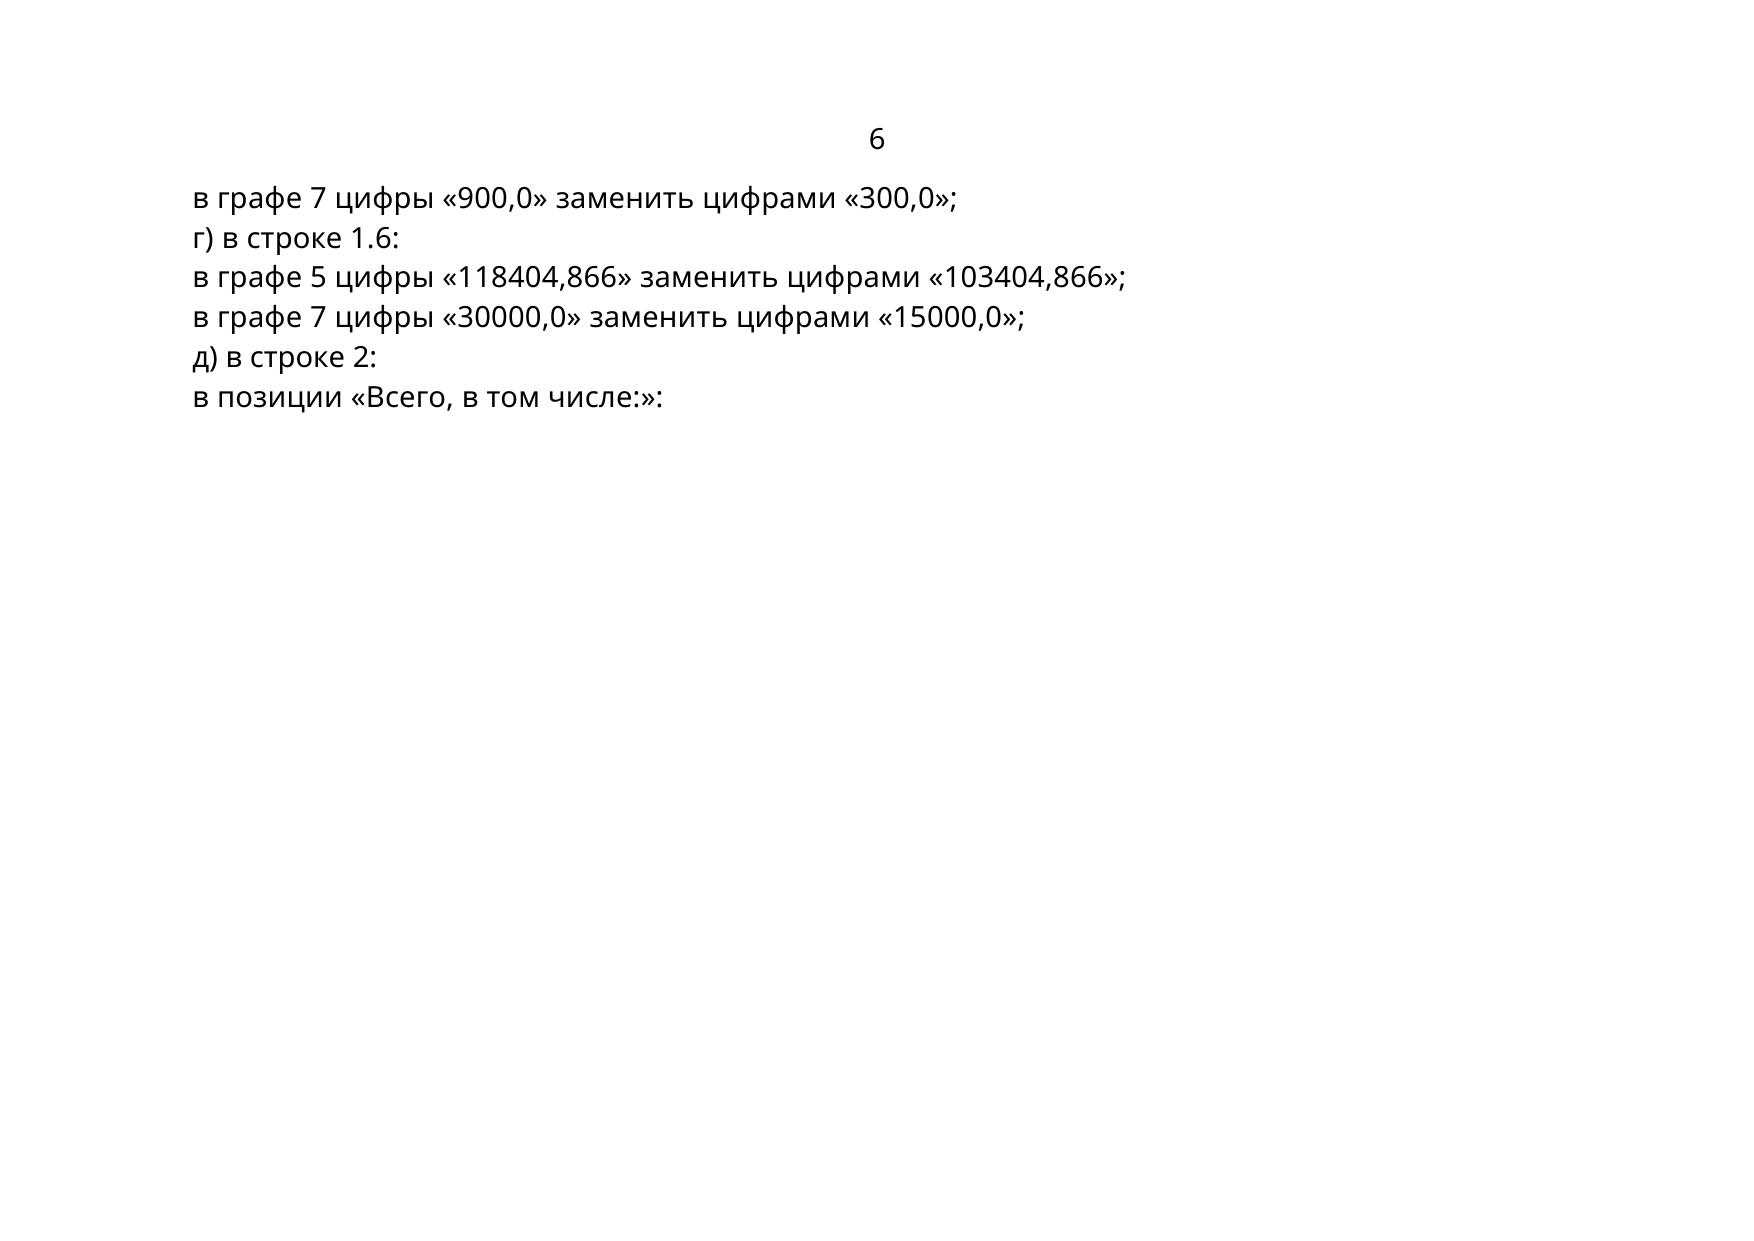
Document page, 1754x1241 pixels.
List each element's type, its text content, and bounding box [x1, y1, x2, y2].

text в графе 5 цифры «118404,866» заменить цифрами «103404,866»; [118, 257, 1639, 296]
text д) в строке 2: [118, 336, 1636, 376]
text в позиции «Всего, в том числе:»: [118, 376, 1639, 416]
text в графе 7 цифры «30000,0» заменить цифрами «15000,0»; [118, 296, 1639, 336]
text в графе 7 цифры «900,0» заменить цифрами «300,0»; [118, 177, 1639, 217]
text г) в строке 1.6: [118, 217, 1639, 257]
